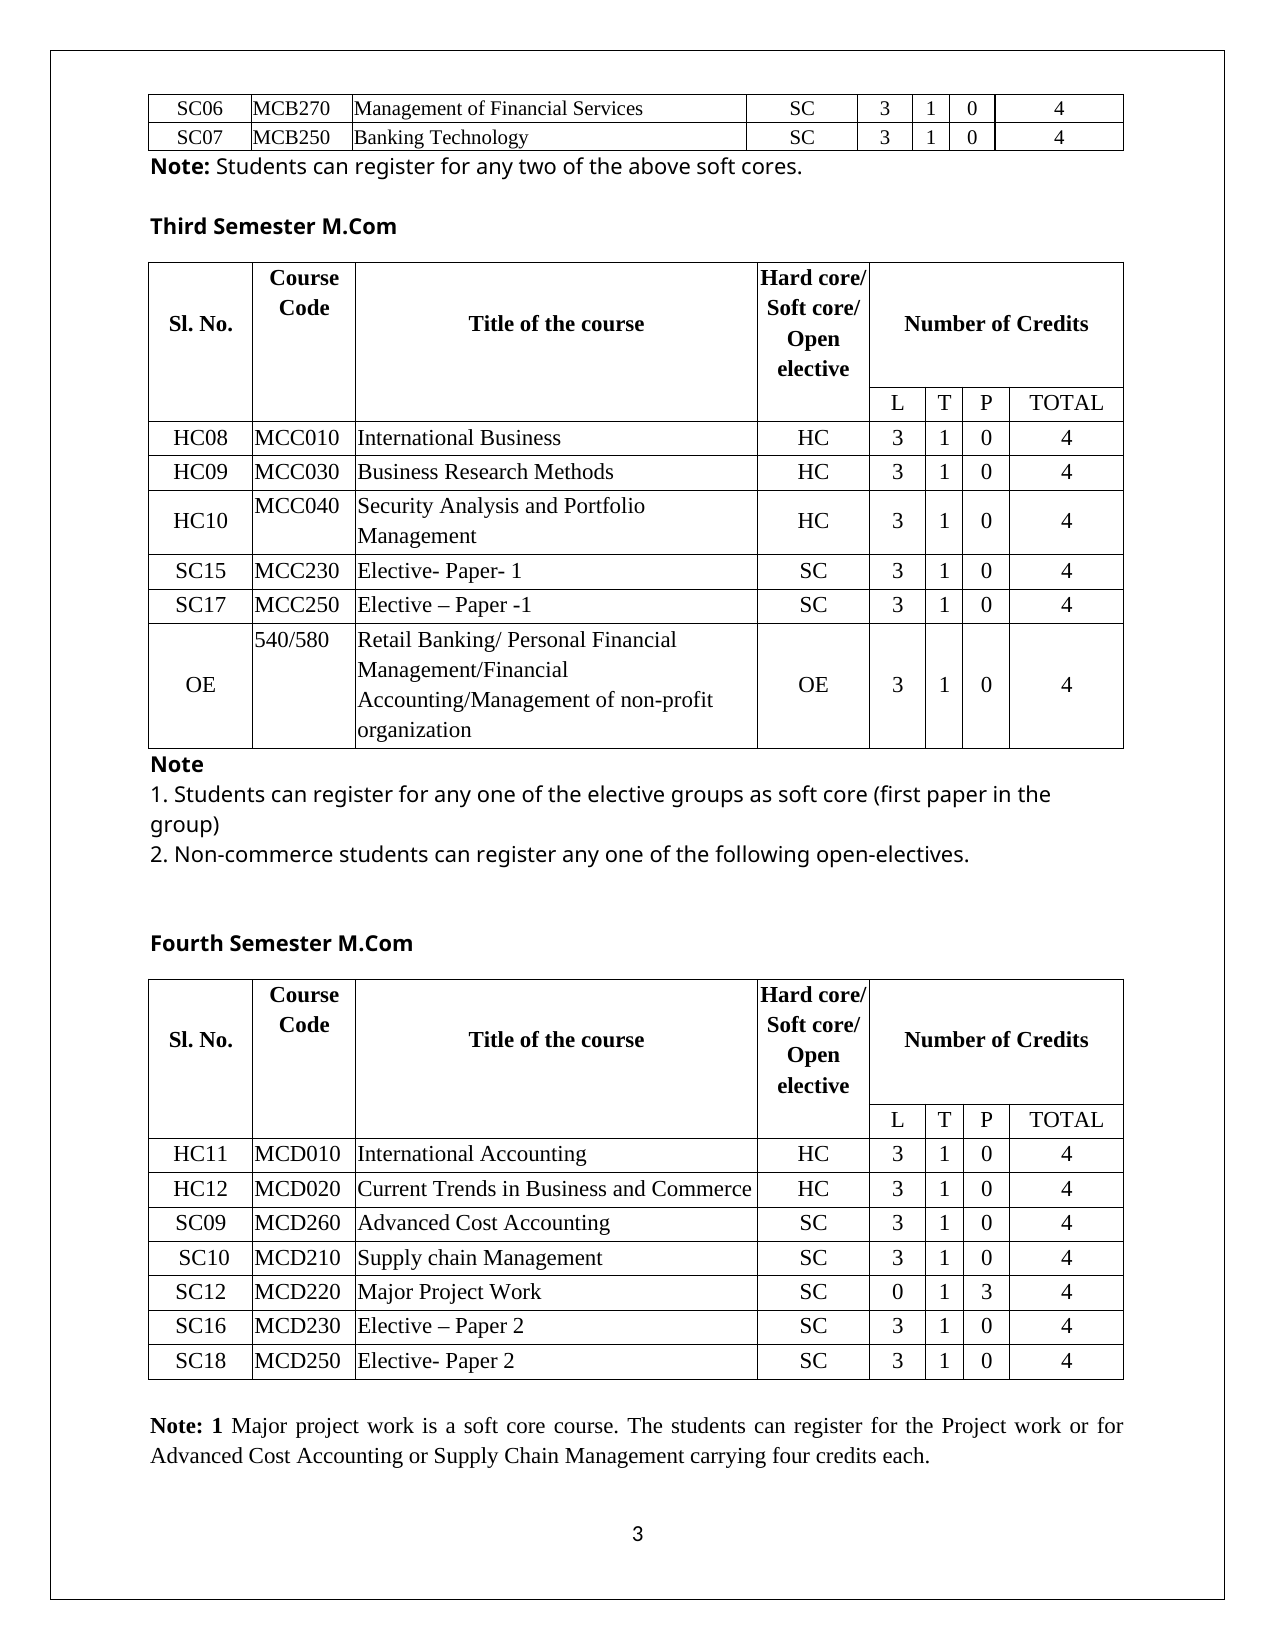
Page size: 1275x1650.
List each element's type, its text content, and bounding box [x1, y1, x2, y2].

table_cell T [926, 1105, 963, 1138]
table_cell [758, 1104, 869, 1138]
table_cell OE [149, 624, 252, 748]
table_cell HC10 [149, 491, 252, 554]
table_header Hard core/ Soft core/ Open elective [758, 263, 869, 387]
table_cell 1 [926, 1208, 963, 1241]
table_cell SC [758, 555, 869, 589]
table_cell MCB270 [252, 95, 352, 122]
table_cell Current Trends in Business and Commerce [356, 1173, 757, 1207]
table_cell SC [758, 1311, 869, 1344]
table_cell SC12 [149, 1276, 252, 1310]
table_cell SC16 [149, 1311, 252, 1344]
table_cell 4 [1010, 422, 1123, 455]
table_header Course Code [253, 980, 355, 1103]
table_cell 0 [870, 1276, 925, 1310]
table_cell [356, 387, 757, 421]
table_cell SC [747, 123, 857, 150]
table_header Number of Credits [870, 980, 1123, 1103]
table_cell 4 [1010, 1208, 1123, 1241]
table_cell 0 [950, 95, 994, 122]
table_cell 0 [963, 456, 1009, 490]
table_cell MCC250 [253, 590, 355, 623]
table_cell P [963, 388, 1009, 421]
table_cell SC07 [149, 123, 251, 150]
table_cell [253, 387, 355, 421]
text 1. Students can register for any one of the elective groups as soft core (first paper in the group) [150, 779, 1125, 838]
table_cell Supply chain Management [356, 1242, 757, 1275]
table_cell 4 [1010, 1242, 1123, 1275]
table_cell 1 [926, 555, 962, 589]
table_cell Security Analysis and Portfolio Management [356, 491, 757, 554]
table_cell HC [758, 491, 869, 554]
table_cell HC [758, 1173, 869, 1207]
table_header Course Code [253, 263, 355, 387]
table_cell SC10 [149, 1242, 252, 1275]
table_cell 0 [950, 123, 994, 150]
table_cell [356, 1104, 757, 1138]
table_cell 3 [964, 1276, 1009, 1310]
table_cell 0 [964, 1242, 1009, 1275]
table_cell HC [758, 1139, 869, 1172]
table_header Sl. No. [149, 263, 252, 387]
table_cell L [870, 388, 925, 421]
table_cell 0 [964, 1345, 1009, 1378]
table_cell 1 [926, 1311, 963, 1344]
table_cell 0 [964, 1139, 1009, 1172]
table_cell 4 [1010, 491, 1123, 554]
table_cell HC [758, 422, 869, 455]
table_cell 4 [1010, 1311, 1123, 1344]
table_cell SC [758, 1208, 869, 1241]
table_cell MCD020 [253, 1173, 355, 1207]
table_cell HC08 [149, 422, 252, 455]
table_cell 1 [926, 422, 962, 455]
table_cell 3 [870, 1345, 925, 1378]
table_cell MCB250 [252, 123, 352, 150]
table_cell 0 [964, 1311, 1009, 1344]
table_cell Banking Technology [353, 123, 746, 150]
table_cell 4 [1010, 456, 1123, 490]
table_cell [758, 387, 869, 421]
text Third Semester M.Com [150, 211, 1125, 241]
table_cell HC11 [149, 1139, 252, 1172]
text 2. Non-commerce students can register any one of the following open-electives. [150, 838, 1125, 868]
table_cell MCD010 [253, 1139, 355, 1172]
table_cell Elective- Paper- 1 [356, 555, 757, 589]
table_cell 3 [870, 491, 925, 554]
table_cell HC [758, 456, 869, 490]
table_cell 3 [870, 1242, 925, 1275]
table_cell 0 [963, 590, 1009, 623]
table_header Title of the course [356, 263, 757, 387]
table_cell 0 [964, 1173, 1009, 1207]
table_cell Management of Financial Services [353, 95, 746, 122]
text Note: Students can register for any two of the above soft cores. [150, 151, 1125, 181]
table_cell Advanced Cost Accounting [356, 1208, 757, 1241]
table_cell 1 [926, 1242, 963, 1275]
table_cell 3 [858, 95, 912, 122]
table_cell HC09 [149, 456, 252, 490]
table_cell 4 [1010, 1139, 1123, 1172]
table_cell 4 [1010, 555, 1123, 589]
table_cell Business Research Methods [356, 456, 757, 490]
table_cell SC [758, 590, 869, 623]
table_cell HC12 [149, 1173, 252, 1207]
table_cell MCD230 [253, 1311, 355, 1344]
table_cell International Business [356, 422, 757, 455]
table_cell SC06 [149, 95, 251, 122]
text Note [150, 749, 1125, 779]
table_cell MCD260 [253, 1208, 355, 1241]
table_cell SC09 [149, 1208, 252, 1241]
table_cell 1 [926, 1139, 963, 1172]
table_cell [253, 1104, 355, 1138]
text Note: 1 Major project work is a soft core course. The students can register for the Project work or for Advanced Cost Accounting or Supply Chain Management carrying four credits each. [150, 1412, 1125, 1468]
table_cell 1 [926, 1345, 963, 1378]
table_cell 3 [870, 422, 925, 455]
table_cell TOTAL [1010, 1105, 1123, 1138]
table_cell 3 [870, 624, 925, 748]
table_cell 4 [1010, 1345, 1123, 1378]
table_cell MCD250 [253, 1345, 355, 1378]
table_cell 4 [1010, 1173, 1123, 1207]
table_cell P [964, 1105, 1009, 1138]
table_cell SC17 [149, 590, 252, 623]
table_cell Retail Banking/ Personal Financial Management/Financial Accounting/Management of non-profit organization [356, 624, 757, 748]
table_cell [149, 387, 252, 421]
table_cell Elective – Paper 2 [356, 1311, 757, 1344]
table_cell TOTAL [1010, 388, 1123, 421]
table_header Number of Credits [870, 263, 1123, 387]
table_cell 4 [1010, 1276, 1123, 1310]
table_cell 1 [926, 1276, 963, 1310]
table_cell 3 [870, 1173, 925, 1207]
table_header Title of the course [356, 980, 757, 1103]
table_cell T [926, 388, 962, 421]
table_cell 3 [870, 590, 925, 623]
table_cell MCC010 [253, 422, 355, 455]
table_cell Elective – Paper -1 [356, 590, 757, 623]
table_cell 1 [913, 123, 949, 150]
table_cell 1 [926, 456, 962, 490]
table_cell 3 [858, 123, 912, 150]
table_cell SC18 [149, 1345, 252, 1378]
table_cell 1 [926, 590, 962, 623]
table_cell 4 [1010, 624, 1123, 748]
table_cell MCD210 [253, 1242, 355, 1275]
table_cell 3 [870, 1208, 925, 1241]
text Fourth Semester M.Com [150, 928, 1125, 958]
table_header Sl. No. [149, 980, 252, 1103]
table_cell SC [758, 1276, 869, 1310]
table_cell [149, 1104, 252, 1138]
table_cell 1 [926, 624, 962, 748]
table_cell SC [758, 1242, 869, 1275]
table_cell 4 [996, 95, 1123, 122]
table_cell MCC030 [253, 456, 355, 490]
table_cell Major Project Work [356, 1276, 757, 1310]
table_cell 0 [963, 491, 1009, 554]
table_cell Elective- Paper 2 [356, 1345, 757, 1378]
table_header Hard core/ Soft core/ Open elective [758, 980, 869, 1103]
table_cell 0 [964, 1208, 1009, 1241]
table_cell 3 [870, 1311, 925, 1344]
table_cell 4 [1010, 590, 1123, 623]
table_cell 4 [996, 123, 1123, 150]
table_cell 3 [870, 456, 925, 490]
table_cell 0 [963, 555, 1009, 589]
table_cell MCC230 [253, 555, 355, 589]
table_cell SC [747, 95, 857, 122]
table_cell L [870, 1105, 925, 1138]
table_cell 3 [870, 1139, 925, 1172]
table_cell 0 [963, 422, 1009, 455]
table_cell 0 [963, 624, 1009, 748]
table_cell MCC040 [253, 491, 355, 554]
table_cell SC15 [149, 555, 252, 589]
table_cell 1 [913, 95, 949, 122]
table_cell 1 [926, 491, 962, 554]
table_cell 540/580 [253, 624, 355, 748]
table_cell 1 [926, 1173, 963, 1207]
table_cell OE [758, 624, 869, 748]
table_cell International Accounting [356, 1139, 757, 1172]
table_cell MCD220 [253, 1276, 355, 1310]
table_cell 3 [870, 555, 925, 589]
table_cell SC [758, 1345, 869, 1378]
